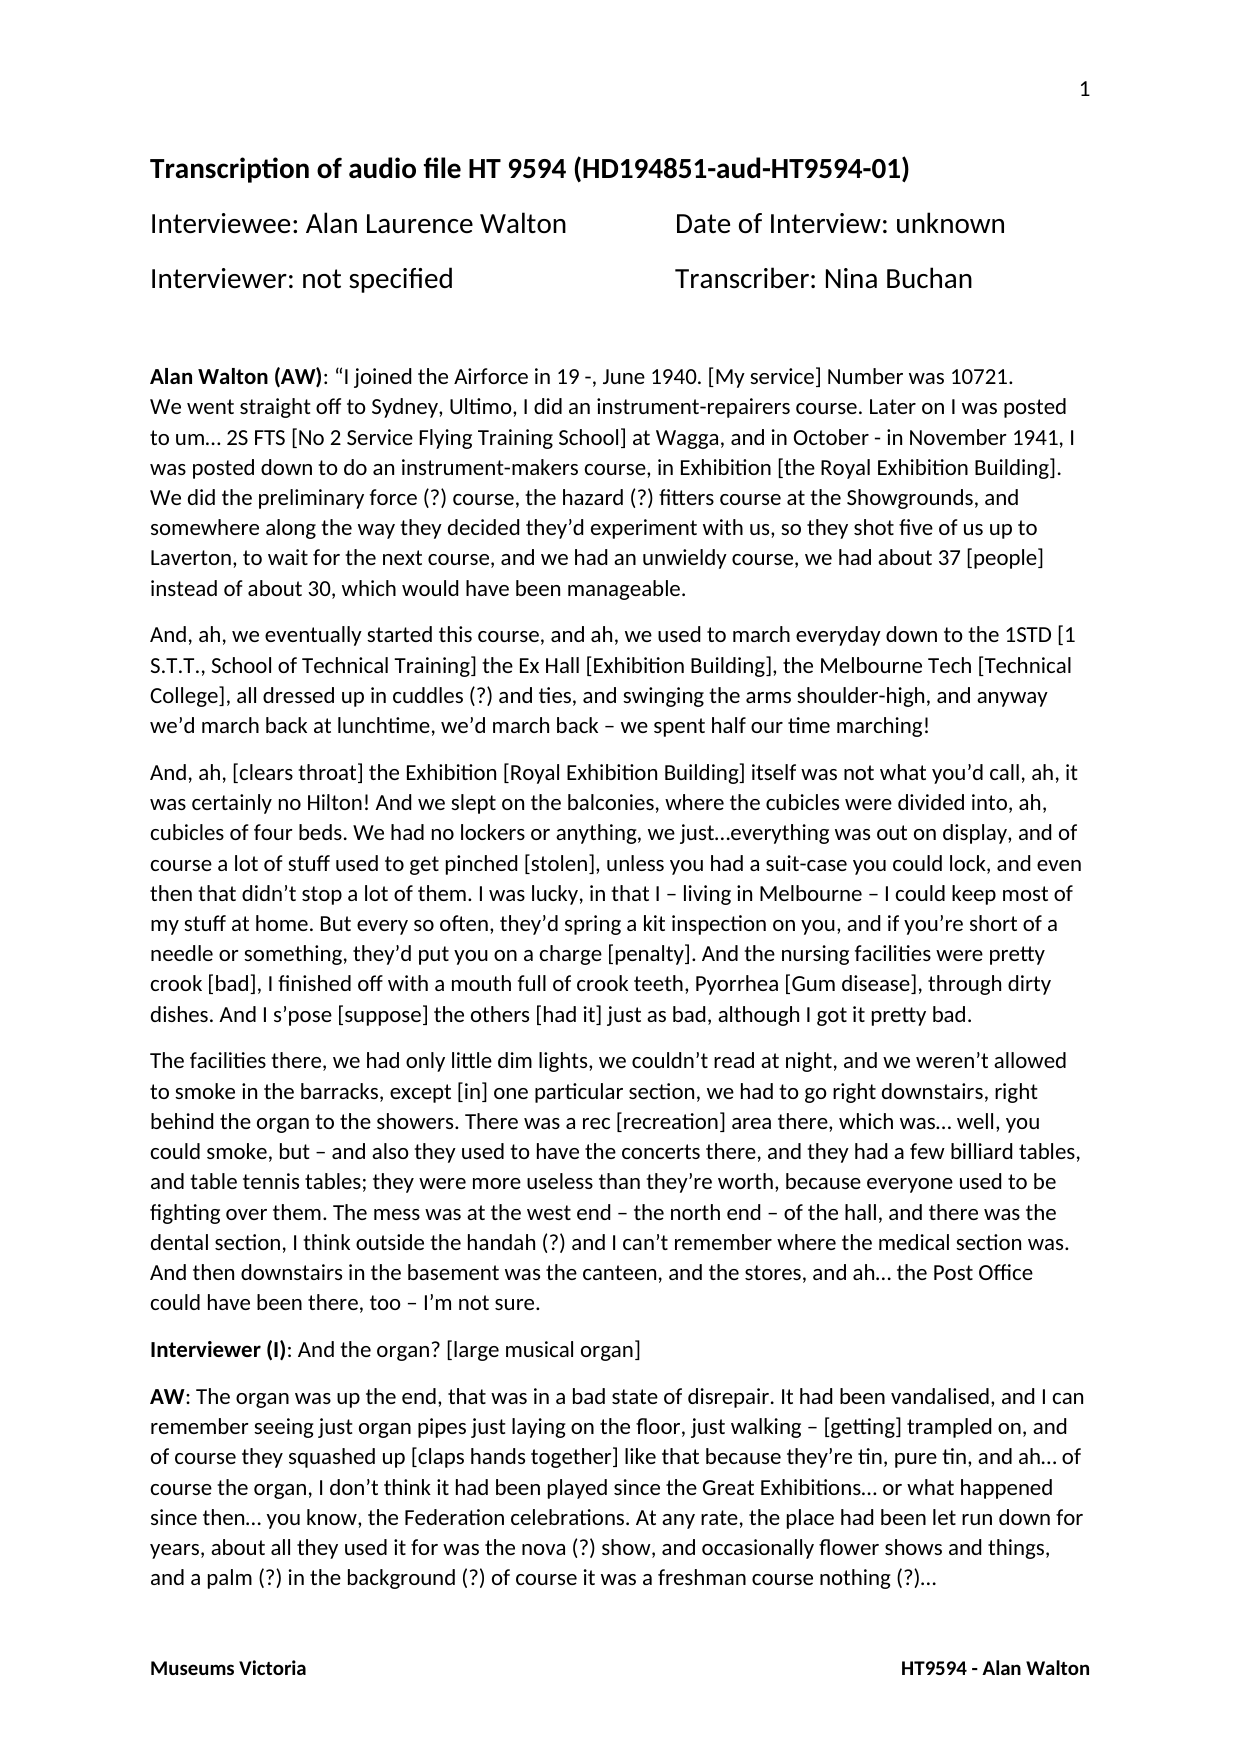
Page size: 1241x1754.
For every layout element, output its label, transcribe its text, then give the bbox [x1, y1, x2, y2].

text And, ah, we eventually started this course, and ah, we used to march everyday down to the 1STD [1 S.T.T., School of Technical Training] the Ex Hall [Exhibition Building], the Melbourne Tech [Technical College], all dressed up in cuddles (?) and ties, and swinging the arms shoulder-high, and anyway we’d march back at lunchtime, we’d march back – we spent half our time marching! [150, 621, 1090, 739]
text Interviewee: Alan Laurence Walton Date of Interview: unknown [150, 205, 1090, 241]
text Interviewer: not specified Transcriber: Nina Buchan [150, 260, 1090, 296]
text Interviewer (I): And the organ? [large musical organ] [150, 1335, 1090, 1363]
text And, ah, [clears throat] the Exhibition [Royal Exhibition Building] itself was not what you’d call, ah, it was certainly no Hilton! And we slept on the balconies, where the cubicles were divided into, ah, cubicles of four beds. We had no lockers or anything, we just…everything was out on display, and of course a lot of stuff used to get pinched [stolen], unless you had a suit-case you could lock, and even then that didn’t stop a lot of them. I was lucky, in that I – living in Melbourne – I could keep most of my stuff at home. But every so often, they’d spring a kit inspection on you, and if you’re short of a needle or something, they’d put you on a charge [penalty]. And the nursing facilities were pretty crook [bad], I finished off with a mouth full of crook teeth, Pyorrhea [Gum disease], through dirty dishes. And I s’pose [suppose] the others [had it] just as bad, although I got it pretty bad. [150, 758, 1090, 1028]
text AW: The organ was up the end, that was in a bad state of disrepair. It had been vandalised, and I can remember seeing just organ pipes just laying on the floor, just walking – [getting] trampled on, and of course they squashed up [claps hands together] like that because they’re tin, pure tin, and ah… of course the organ, I don’t think it had been played since the Great Exhibitions… or what happened since then… you know, the Federation celebrations. At any rate, the place had been let run down for years, about all they used it for was the nova (?) show, and occasionally flower shows and things, and a palm (?) in the background (?) of course it was a freshman course nothing (?)… [150, 1382, 1090, 1591]
text Alan Walton (AW): “I joined the Airforce in 19 -, June 1940. [My service] Number was 10721. We went straight off to Sydney, Ultimo, I did an instrument-repairers course. Later on I was posted to um… 2S FTS [No 2 Service Flying Training School] at Wagga, and in October - in November 1941, I was posted down to do an instrument-makers course, in Exhibition [the Royal Exhibition Building]. We did the preliminary force (?) course, the hazard (?) fitters course at the Showgrounds, and somewhere along the way they decided they’d experiment with us, so they shot five of us up to Laverton, to wait for the next course, and we had an unwieldy course, we had about 37 [people] instead of about 30, which would have been manageable. [150, 362, 1090, 602]
text The facilities there, we had only little dim lights, we couldn’t read at night, and we weren’t allowed to smoke in the barracks, except [in] one particular section, we had to go right downstairs, right behind the organ to the showers. There was a rec [recreation] area there, which was… well, you could smoke, but – and also they used to have the concerts there, and they had a few billiard tables, and table tennis tables; they were more useless than they’re worth, because everyone used to be fighting over them. The mess was at the west end – the north end – of the hall, and there was the dental section, I think outside the handah (?) and I can’t remember where the medical section was. And then downstairs in the basement was the canteen, and the stores, and ah… the Post Office could have been there, too – I’m not sure. [150, 1047, 1090, 1316]
text Transcription of audio file HT 9594 (HD194851-aud-HT9594-01) [150, 150, 1090, 186]
